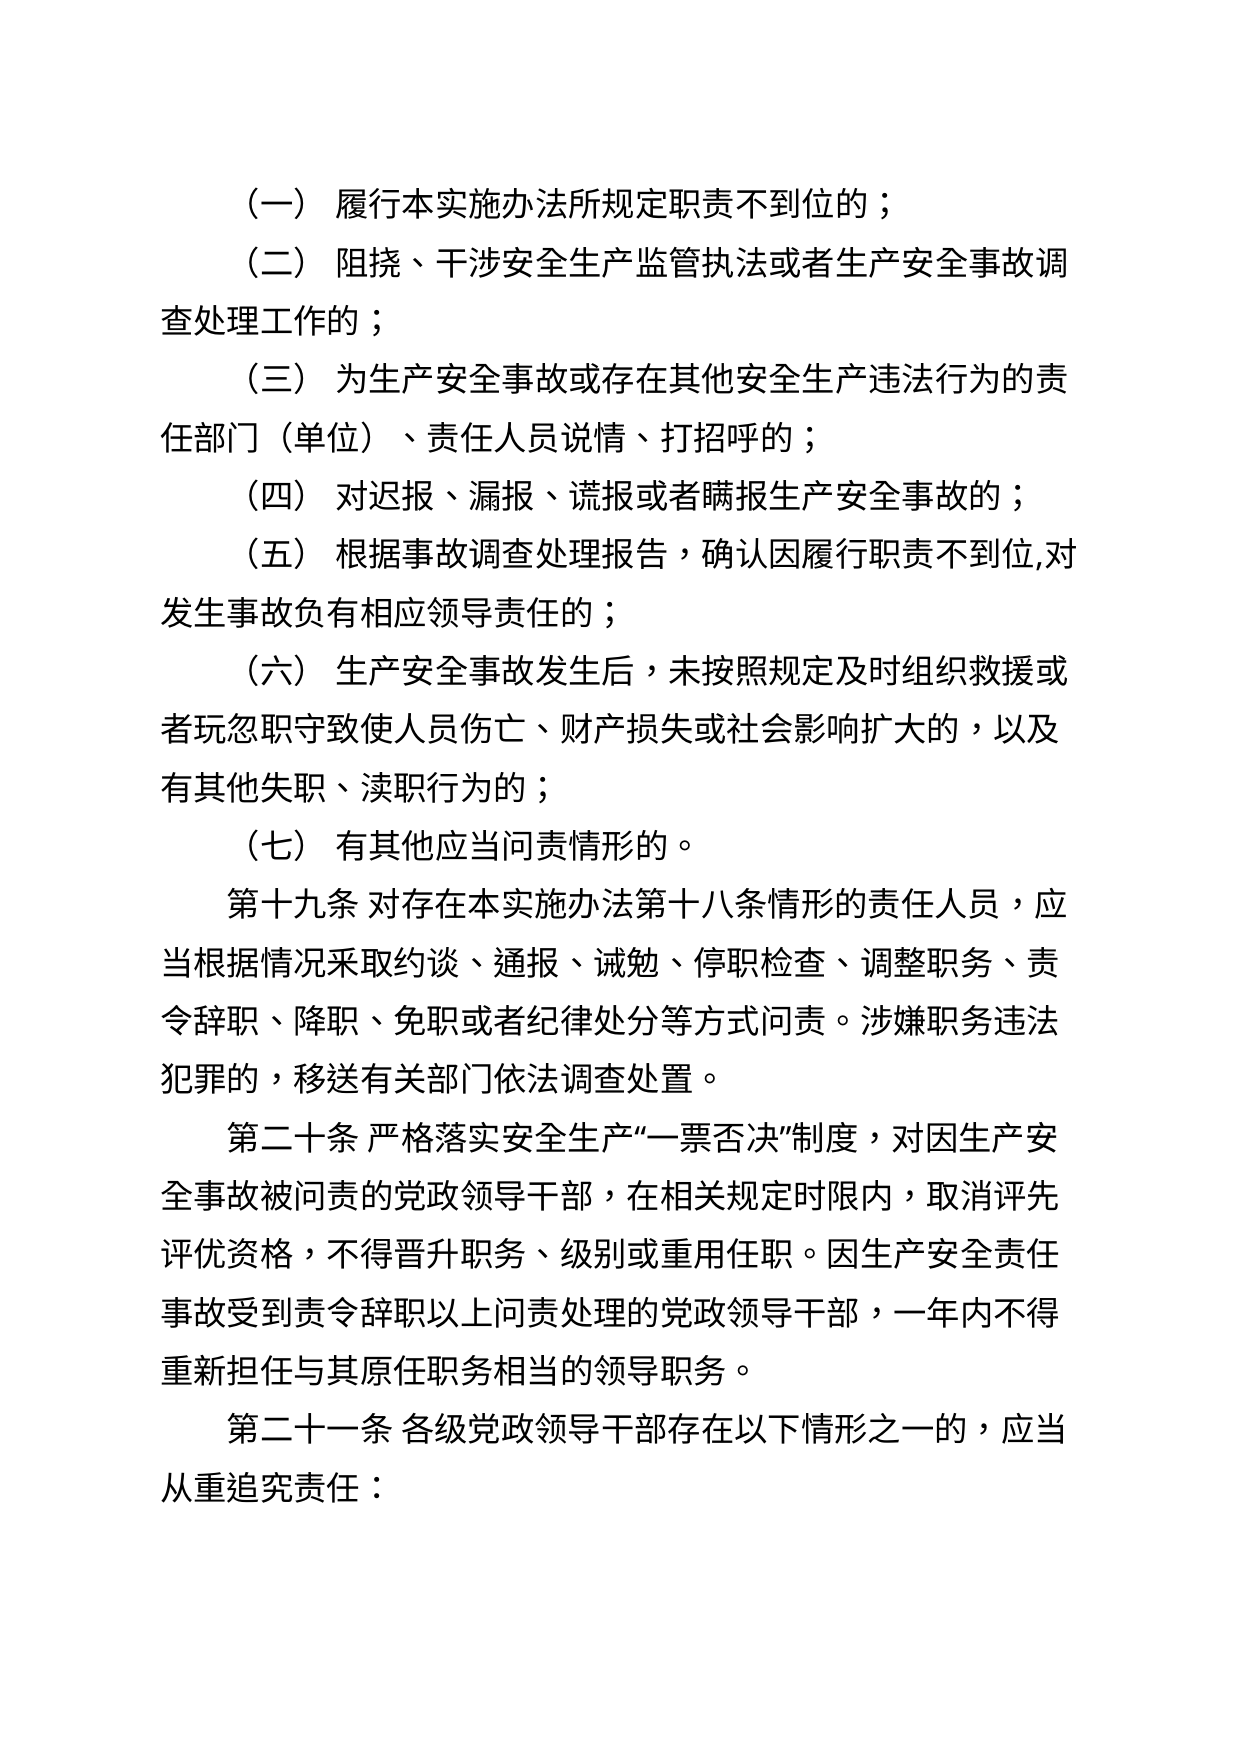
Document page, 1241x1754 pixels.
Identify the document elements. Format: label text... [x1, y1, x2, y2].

text （三） 为生产安全事故或存在其他安全生产违法行为的责任部门（单位）、责任人员说情、打招呼的； [160, 345, 1083, 462]
text 第二十条 严格落实安全生产“一票否决”制度，对因生产安全事故被问责的党政领导干部，在相关规定时限内，取消评先评优资格，不得晋升职务、级别或重用任职。因生产安全责任事故受到责令辞职以上问责处理的党政领导干部，一年内不得重新担任与其原任职务相当的领导职务。 [160, 1103, 1083, 1395]
text （五） 根据事故调查处理报告，确认因履行职责不到位,对发生事故负有相应领导责任的； [160, 520, 1083, 637]
text （六） 生产安全事故发生后，未按照规定及时组织救援或者玩忽职守致使人员伤亡、财产损失或社会影响扩大的，以及有其他失职、渎职行为的； [160, 637, 1083, 812]
text （七） 有其他应当问责情形的。 [160, 812, 1083, 870]
text （四） 对迟报、漏报、谎报或者瞒报生产安全事故的； [160, 462, 1083, 520]
text （二） 阻挠、干涉安全生产监管执法或者生产安全事故调查处理工作的； [160, 228, 1083, 345]
text （一） 履行本实施办法所规定职责不到位的； [160, 170, 1083, 228]
text 第二十一条 各级党政领导干部存在以下情形之一的，应当从重追究责任： [160, 1395, 1083, 1512]
text 第十九条 对存在本实施办法第十八条情形的责任人员，应当根据情况釆取约谈、通报、诫勉、停职检查、调整职务、责令辞职、降职、免职或者纪律处分等方式问责。涉嫌职务违法犯罪的，移送有关部门依法调查处置。 [160, 870, 1083, 1103]
